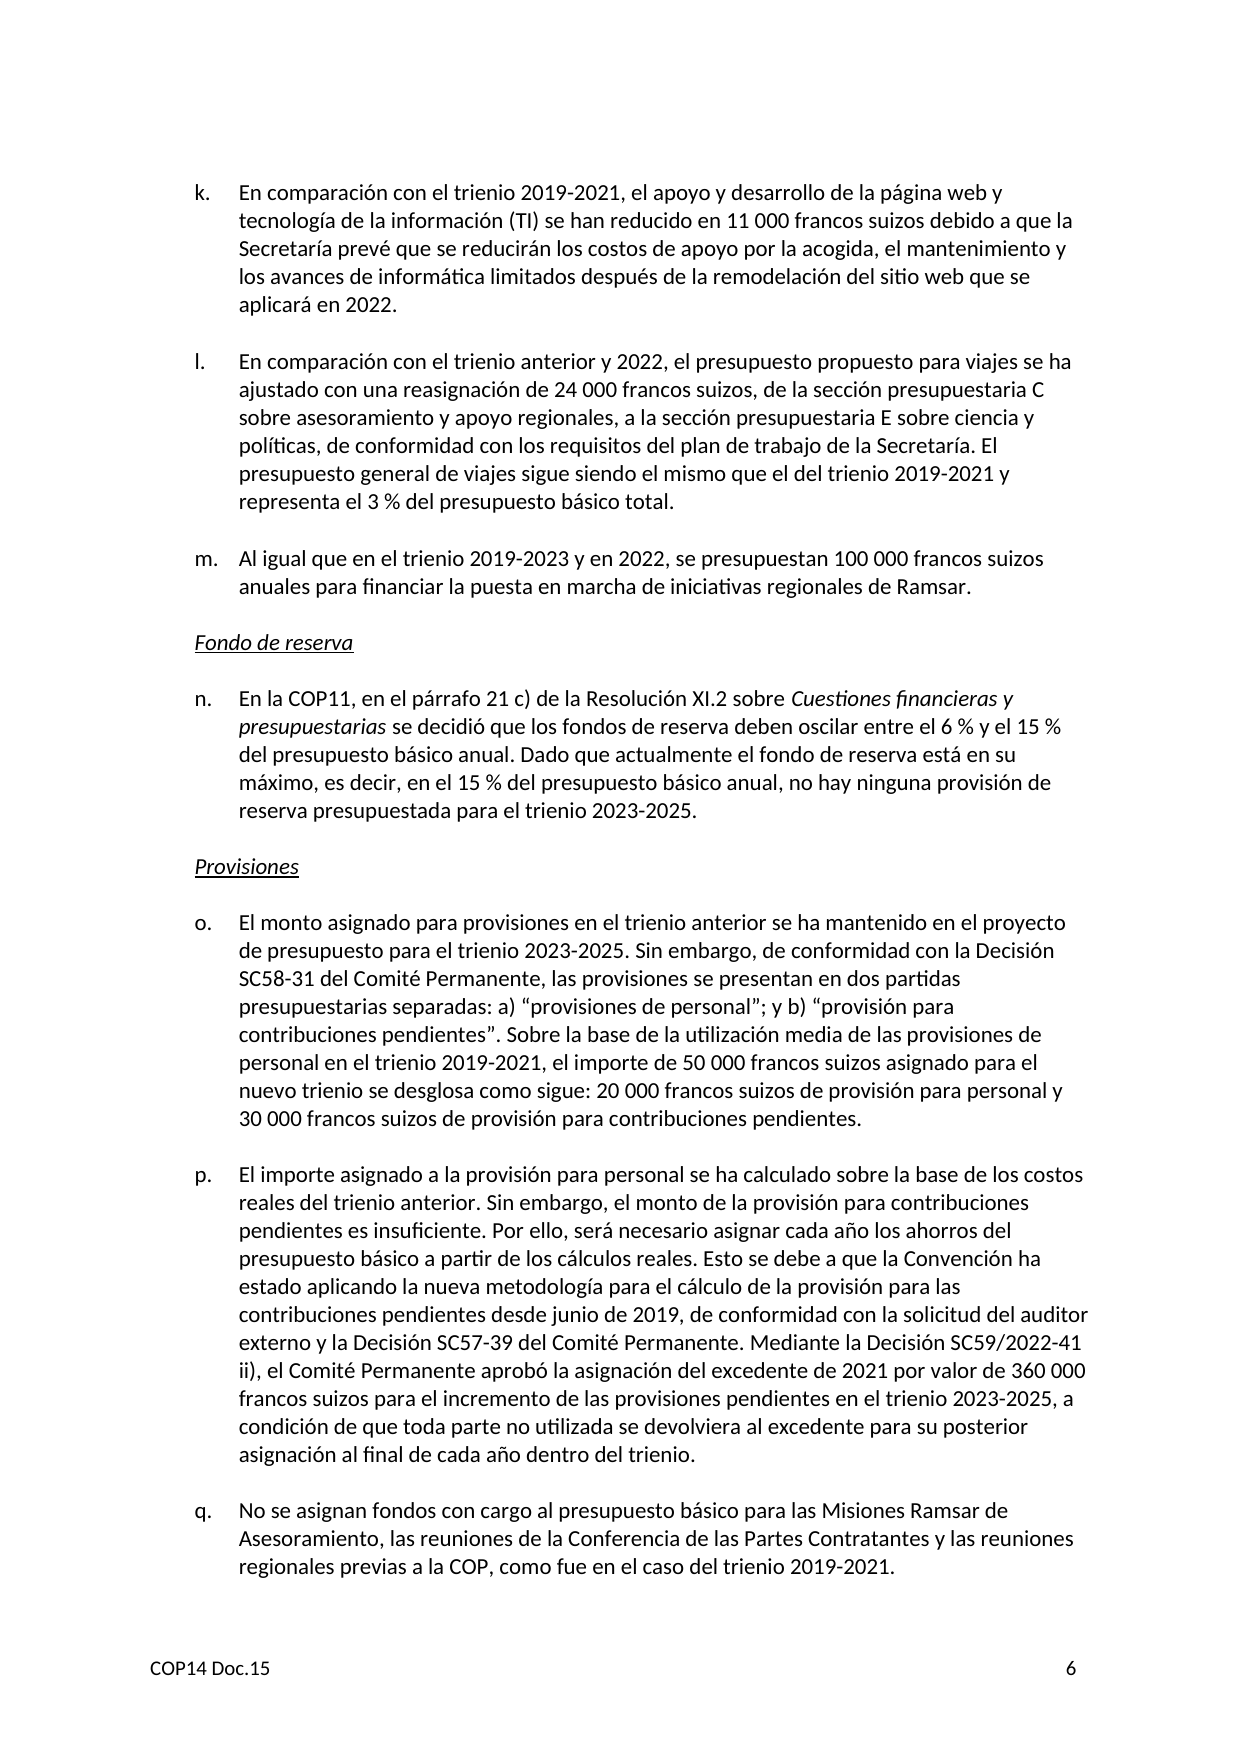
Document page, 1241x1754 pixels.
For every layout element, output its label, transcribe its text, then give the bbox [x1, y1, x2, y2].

text m. Al igual que en el trienio 2019-2023 y en 2022, se presupuestan 100 000 francos suizos anuales para financiar la puesta en marcha de iniciativas regionales de Ramsar. [194, 544, 1090, 600]
text k. En comparación con el trienio 2019-2021, el apoyo y desarrollo de la página web y tecnología de la información (TI) se han reducido en 11 000 francos suizos debido a que la Secretaría prevé que se reducirán los costos de apoyo por la acogida, el mantenimiento y los avances de informática limitados después de la remodelación del sitio web que se aplicará en 2022. [194, 178, 1090, 318]
text o. El monto asignado para provisiones en el trienio anterior se ha mantenido en el proyecto de presupuesto para el trienio 2023-2025. Sin embargo, de conformidad con la Decisión SC58-31 del Comité Permanente, las provisiones se presentan en dos partidas presupuestarias separadas: a) “provisiones de personal”; y b) “provisión para contribuciones pendientes”. Sobre la base de la utilización media de las provisiones de personal en el trienio 2019-2021, el importe de 50 000 francos suizos asignado para el nuevo trienio se desglosa como sigue: 20 000 francos suizos de provisión para personal y 30 000 francos suizos de provisión para contribuciones pendientes. [194, 908, 1090, 1132]
text p. El importe asignado a la provisión para personal se ha calculado sobre la base de los costos reales del trienio anterior. Sin embargo, el monto de la provisión para contribuciones pendientes es insuficiente. Por ello, será necesario asignar cada año los ahorros del presupuesto básico a partir de los cálculos reales. Esto se debe a que la Convención ha estado aplicando la nueva metodología para el cálculo de la provisión para las contribuciones pendientes desde junio de 2019, de conformidad con la solicitud del auditor externo y la Decisión SC57-39 del Comité Permanente. Mediante la Decisión SC59/2022-41 ii), el Comité Permanente aprobó la asignación del excedente de 2021 por valor de 360 000 francos suizos para el incremento de las provisiones pendientes en el trienio 2023-2025, a condición de que toda parte no utilizada se devolviera al excedente para su posterior asignación al final de cada año dentro del trienio. [194, 1160, 1090, 1468]
text Fondo de reserva [194, 628, 1090, 656]
list Provisiones [194, 852, 1090, 880]
text l. En comparación con el trienio anterior y 2022, el presupuesto propuesto para viajes se ha ajustado con una reasignación de 24 000 francos suizos, de la sección presupuestaria C sobre asesoramiento y apoyo regionales, a la sección presupuestaria E sobre ciencia y políticas, de conformidad con los requisitos del plan de trabajo de la Secretaría. El presupuesto general de viajes sigue siendo el mismo que el del trienio 2019-2021 y representa el 3 % del presupuesto básico total. [194, 347, 1090, 515]
text n. En la COP11, en el párrafo 21 c) de la Resolución XI.2 sobre Cuestiones financieras y presupuestarias se decidió que los fondos de reserva deben oscilar entre el 6 % y el 15 % del presupuesto básico anual. Dado que actualmente el fondo de reserva está en su máximo, es decir, en el 15 % del presupuesto básico anual, no hay ninguna provisión de reserva presupuestada para el trienio 2023-2025. [194, 684, 1090, 824]
text q. No se asignan fondos con cargo al presupuesto básico para las Misiones Ramsar de Asesoramiento, las reuniones de la Conferencia de las Partes Contratantes y las reuniones regionales previas a la COP, como fue en el caso del trienio 2019-2021. [194, 1496, 1090, 1581]
